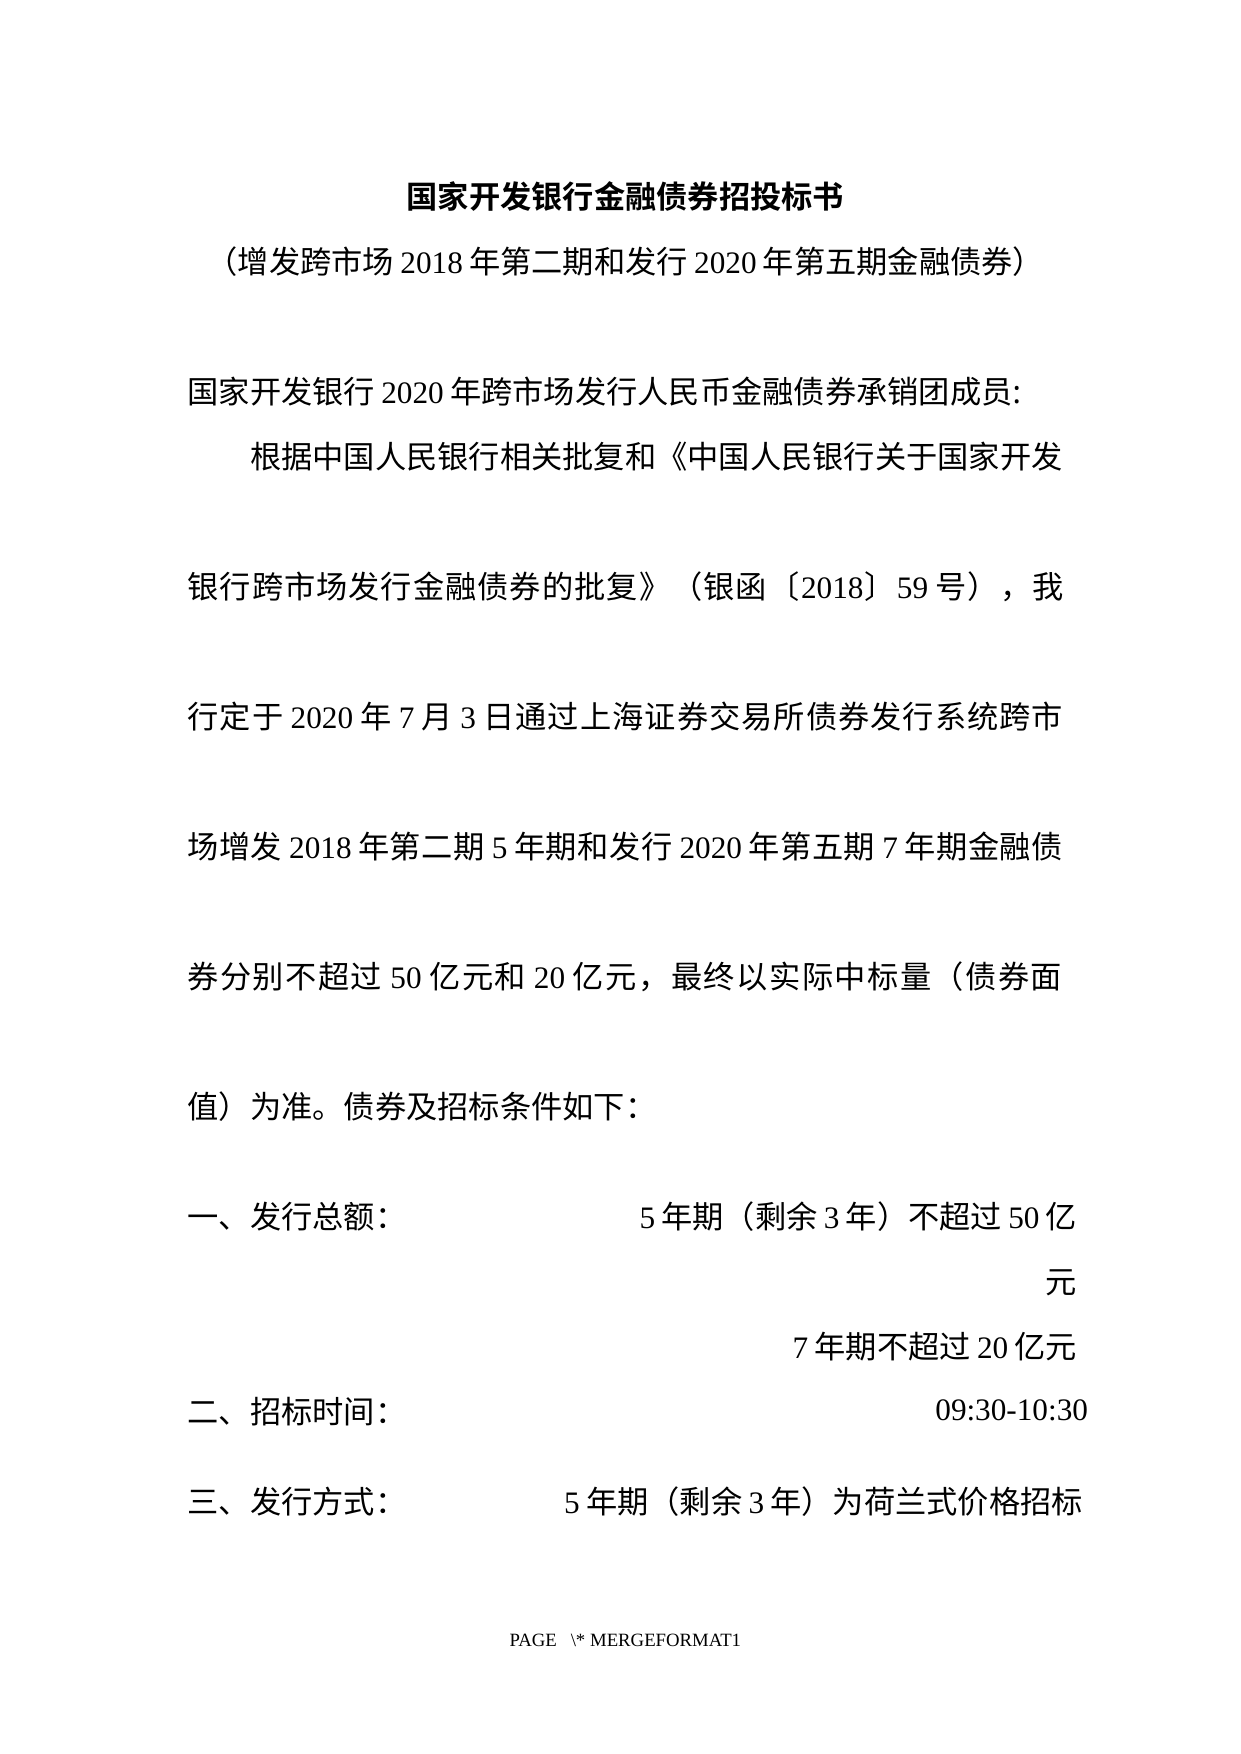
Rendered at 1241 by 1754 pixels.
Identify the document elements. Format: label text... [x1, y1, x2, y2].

table_header 一、发行总额： [176, 1182, 542, 1377]
text 国家开发银行金融债券招投标书 [187, 162, 1063, 227]
table_cell 09:30-10:30 [453, 1377, 1088, 1467]
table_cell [453, 1467, 1088, 1557]
table_header 5年期（剩余3年）不超过50亿元 7年期不超过20亿元 [542, 1182, 1088, 1377]
table_cell 三、发行方式： [176, 1467, 453, 1557]
text （增发跨市场2018年第二期和发行2020年第五期金融债券） [187, 227, 1063, 292]
text 根据中国人民银行相关批复和《中国人民银行关于国家开发银行跨市场发行金融债券的批复》（银函〔2018〕59号），我行定于2020年7月3日通过上海证券交易所债券发行系统跨市场增发2018年第二期5年期和发行2020年第五期7年期金融债券分别不超过50亿元和20亿元，最终以实际中标量（债券面值）为准。债券及招标条件如下： [187, 422, 1063, 1137]
table_cell 二、招标时间： [176, 1377, 453, 1467]
text 国家开发银行2020年跨市场发行人民币金融债券承销团成员: [187, 357, 1063, 422]
